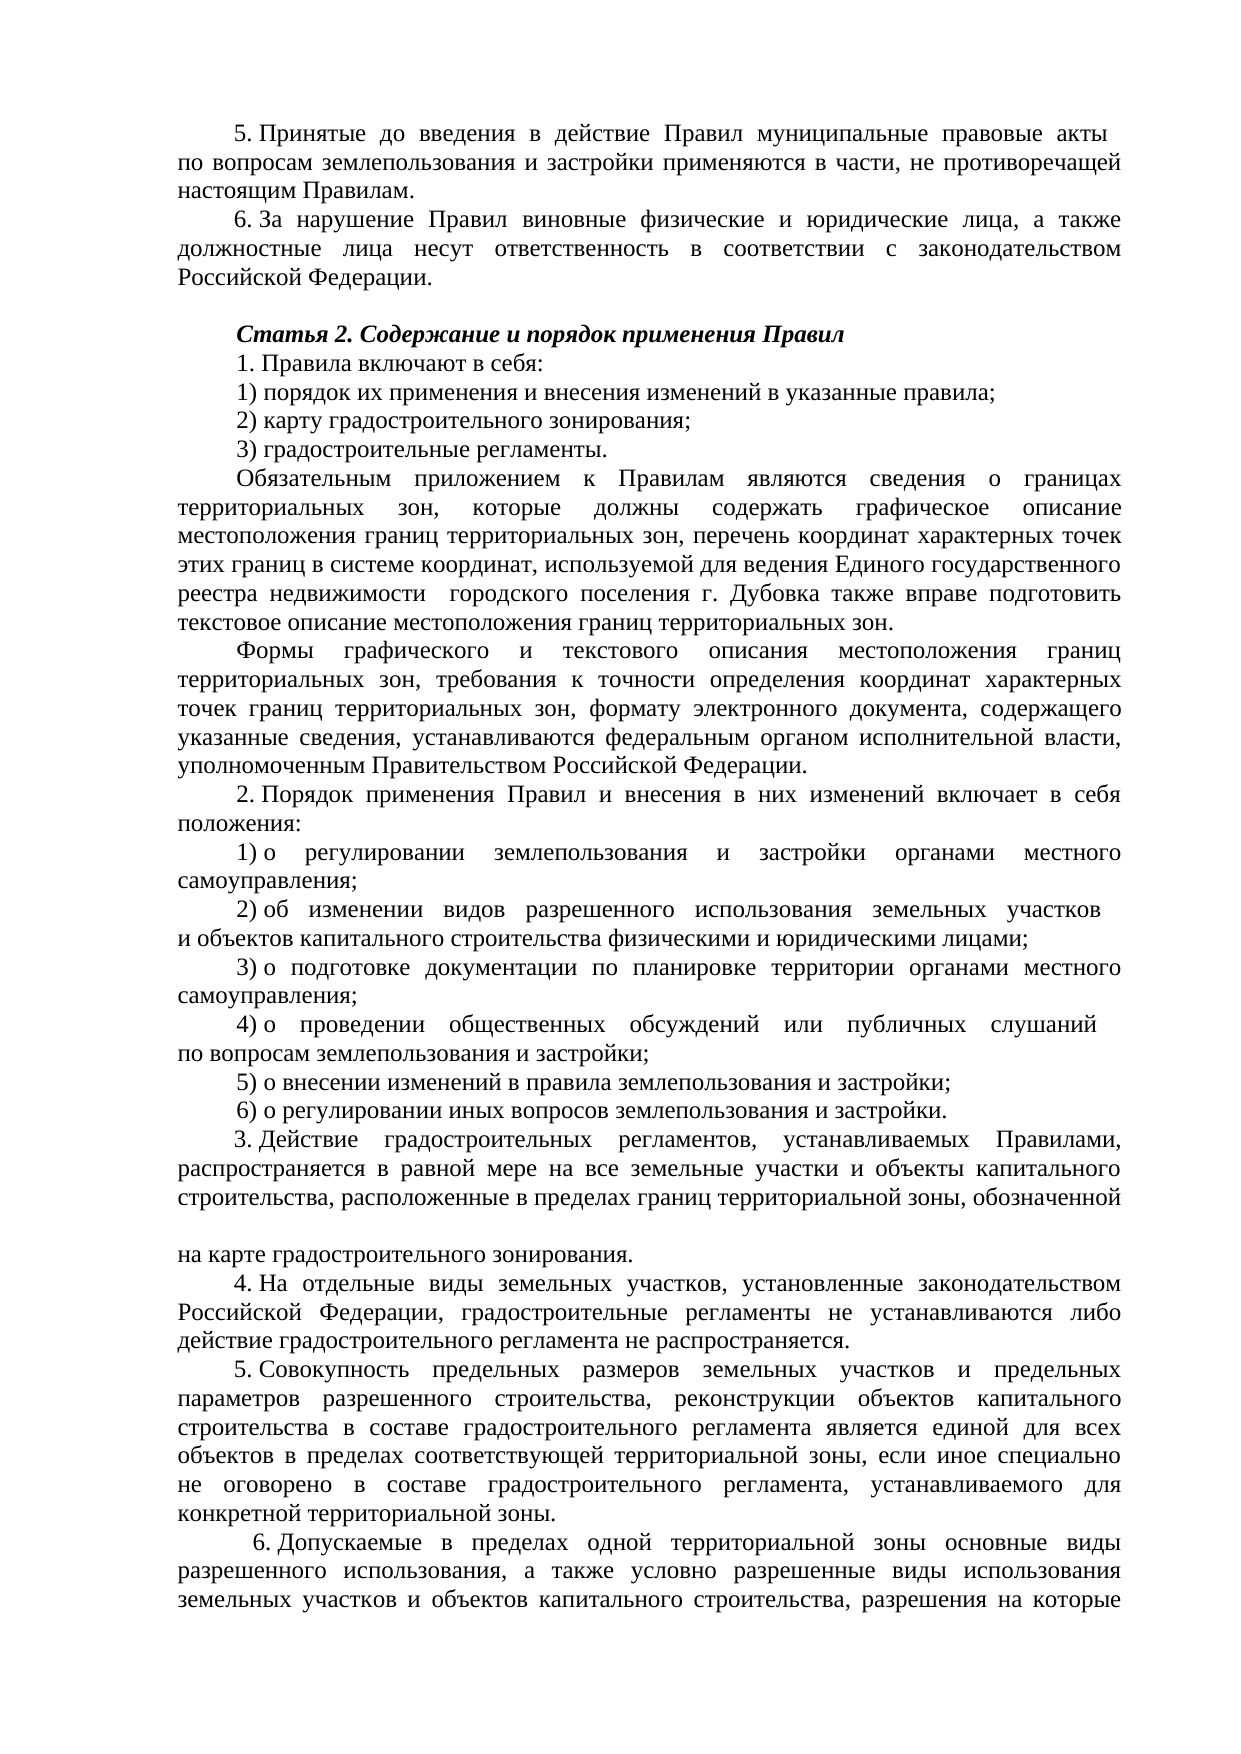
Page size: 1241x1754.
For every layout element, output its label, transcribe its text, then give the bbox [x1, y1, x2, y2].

text 2. Порядок применения Правил и внесения в них изменений включает в себя положения: [177, 779, 1122, 837]
text 4) о проведении общественных обсуждений или публичных слушаний по вопросам землепользования и застройки; [177, 1009, 1122, 1067]
text 4. На отдельные виды земельных участков, установленные законодательством Российской Федерации, градостроительные регламенты не устанавливаются либо действие градостроительного регламента не распространяется. [177, 1268, 1122, 1354]
text 2) карту градостроительного зонирования; [177, 406, 1122, 434]
text 2) об изменении видов разрешенного использования земельных участков и объектов капитального строительства физическими и юридическими лицами; [177, 894, 1122, 952]
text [177, 1527, 1122, 1613]
text 1. Правила включают в себя: [177, 348, 1122, 377]
text 6. За нарушение Правил виновные физические и юридические лица, а также должностные лица несут ответственность в соответствии с законодательством Российской Федерации. [177, 204, 1122, 291]
text 1) о регулировании землепользования и застройки органами местного самоуправления; [177, 837, 1122, 894]
text 3) о подготовке документации по планировке территории органами местного самоуправления; [177, 952, 1122, 1009]
text 3) градостроительные регламенты. [177, 434, 1122, 463]
text Формы графического и текстового описания местоположения границ территориальных зон, требования к точности определения координат характерных точек границ территориальных зон, формату электронного документа, содержащего указанные сведения, устанавливаются федеральным органом исполнительной власти, уполномоченным Правительством Российской Федерации. [177, 636, 1122, 779]
text 5. Совокупность предельных размеров земельных участков и предельных параметров разрешенного строительства, реконструкции объектов капитального строительства в составе градостроительного регламента является единой для всех объектов в пределах соответствующей территориальной зоны, если иное специально не оговорено в составе градостроительного регламента, устанавливаемого для конкретной территориальной зоны. [177, 1354, 1122, 1527]
text 3. Действие градостроительных регламентов, устанавливаемых Правилами, распространяется в равной мере на все земельные участки и объекты капитального строительства, расположенные в пределах границ территориальной зоны, обозначенной на карте градостроительного зонирования. [177, 1124, 1122, 1268]
text Обязательным приложением к Правилам являются сведения о границах территориальных зон, которые должны содержать графическое описание местоположения границ территориальных зон, перечень координат характерных точек этих границ в системе координат, используемой для ведения Единого государственного реестра недвижимости городского поселения г. Дубовка также вправе подготовить текстовое описание местоположения границ территориальных зон. [177, 463, 1122, 636]
text 1) порядок их применения и внесения изменений в указанные правила; [177, 377, 1122, 406]
text 5. Принятые до введения в действие Правил муниципальные правовые акты по вопросам землепользования и застройки применяются в части, не противоречащей настоящим Правилам. [177, 118, 1122, 204]
text 5) о внесении изменений в правила землепользования и застройки; [177, 1067, 1122, 1096]
text Статья 2. Содержание и порядок применения Правил [177, 319, 1122, 348]
text 6) о регулировании иных вопросов землепользования и застройки. [177, 1096, 1122, 1124]
